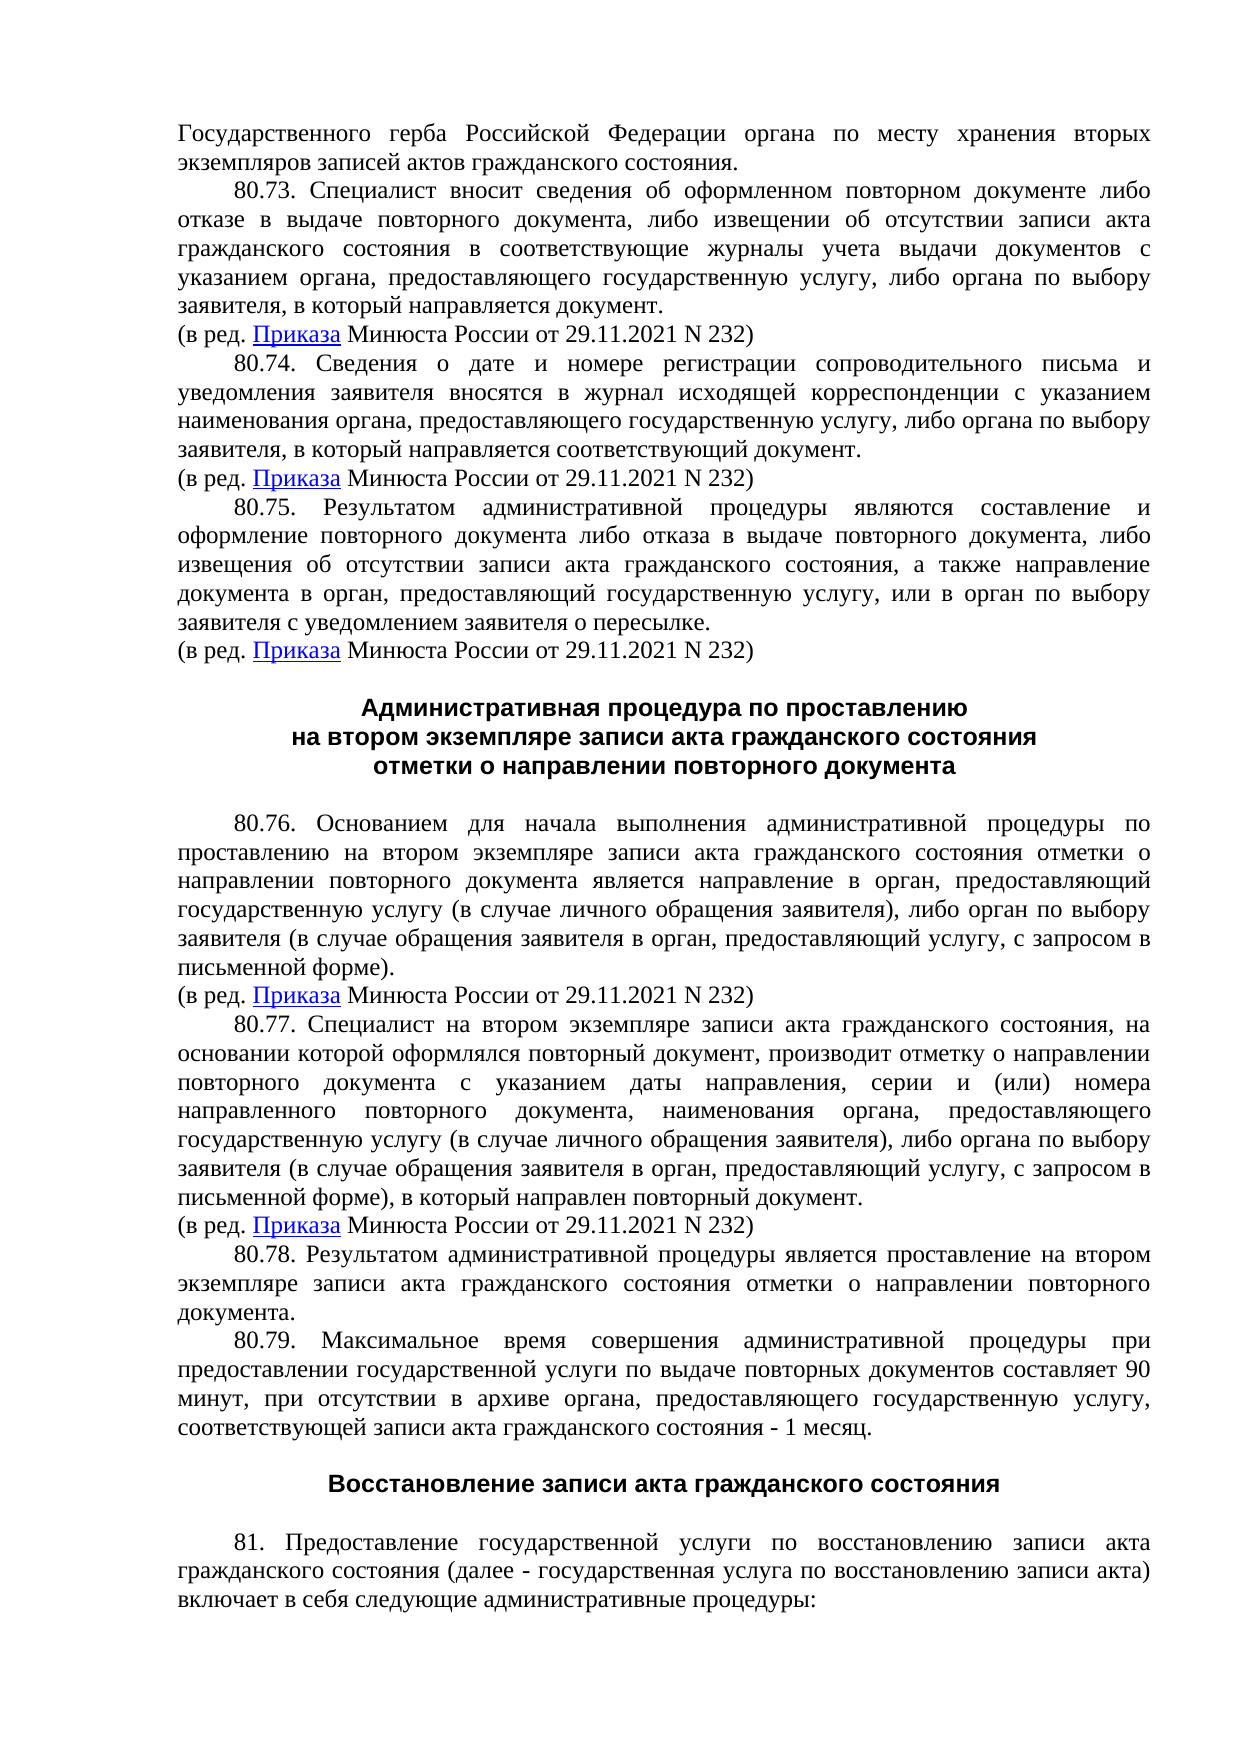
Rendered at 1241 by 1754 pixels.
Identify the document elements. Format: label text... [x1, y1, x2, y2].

text (в ред. Приказа Минюста России от 29.11.2021 N 232) [177, 981, 1152, 1009]
text (в ред. Приказа Минюста России от 29.11.2021 N 232) [177, 463, 1152, 492]
text Административная процедура по проставлению [177, 693, 1152, 722]
text 81. Предоставление государственной услуги по восстановлению записи акта гражданского состояния (далее - государственная услуга по восстановлению записи акта) включает в себя следующие административные процедуры: [177, 1527, 1152, 1613]
text (в ред. Приказа Минюста России от 29.11.2021 N 232) [177, 319, 1152, 348]
text 80.77. Специалист на втором экземпляре записи акта гражданского состояния, на основании которой оформлялся повторный документ, производит отметку о направлении повторного документа с указанием даты направления, серии и (или) номера направленного повторного документа, наименования органа, предоставляющего государственную услугу (в случае личного обращения заявителя), либо органа по выбору заявителя (в случае обращения заявителя в орган, предоставляющий услугу, с запросом в письменной форме), в который направлен повторный документ. [177, 1009, 1152, 1211]
text Восстановление записи акта гражданского состояния [177, 1469, 1152, 1498]
text на втором экземпляре записи акта гражданского состояния [177, 722, 1152, 751]
text 80.73. Специалист вносит сведения об оформленном повторном документе либо отказе в выдаче повторного документа, либо извещении об отсутствии записи акта гражданского состояния в соответствующие журналы учета выдачи документов с указанием органа, предоставляющего государственную услугу, либо органа по выбору заявителя, в который направляется документ. [177, 176, 1152, 319]
text 80.74. Сведения о дате и номере регистрации сопроводительного письма и уведомления заявителя вносятся в журнал исходящей корреспонденции с указанием наименования органа, предоставляющего государственную услугу, либо органа по выбору заявителя, в который направляется соответствующий документ. [177, 348, 1152, 463]
text 80.76. Основанием для начала выполнения административной процедуры по проставлению на втором экземпляре записи акта гражданского состояния отметки о направлении повторного документа является направление в орган, предоставляющий государственную услугу (в случае личного обращения заявителя), либо орган по выбору заявителя (в случае обращения заявителя в орган, предоставляющий услугу, с запросом в письменной форме). [177, 808, 1152, 981]
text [177, 118, 1152, 176]
text 80.78. Результатом административной процедуры является проставление на втором экземпляре записи акта гражданского состояния отметки о направлении повторного документа. [177, 1239, 1152, 1326]
text (в ред. Приказа Минюста России от 29.11.2021 N 232) [177, 636, 1152, 664]
text 80.75. Результатом административной процедуры являются составление и оформление повторного документа либо отказа в выдаче повторного документа, либо извещения об отсутствии записи акта гражданского состояния, а также направление документа в орган, предоставляющий государственную услугу, или в орган по выбору заявителя с уведомлением заявителя о пересылке. [177, 492, 1152, 636]
text 80.79. Максимальное время совершения административной процедуры при предоставлении государственной услуги по выдаче повторных документов составляет 90 минут, при отсутствии в архиве органа, предоставляющего государственную услугу, соответствующей записи акта гражданского состояния - 1 месяц. [177, 1326, 1152, 1441]
text отметки о направлении повторного документа [177, 751, 1152, 779]
text (в ред. Приказа Минюста России от 29.11.2021 N 232) [177, 1211, 1152, 1239]
